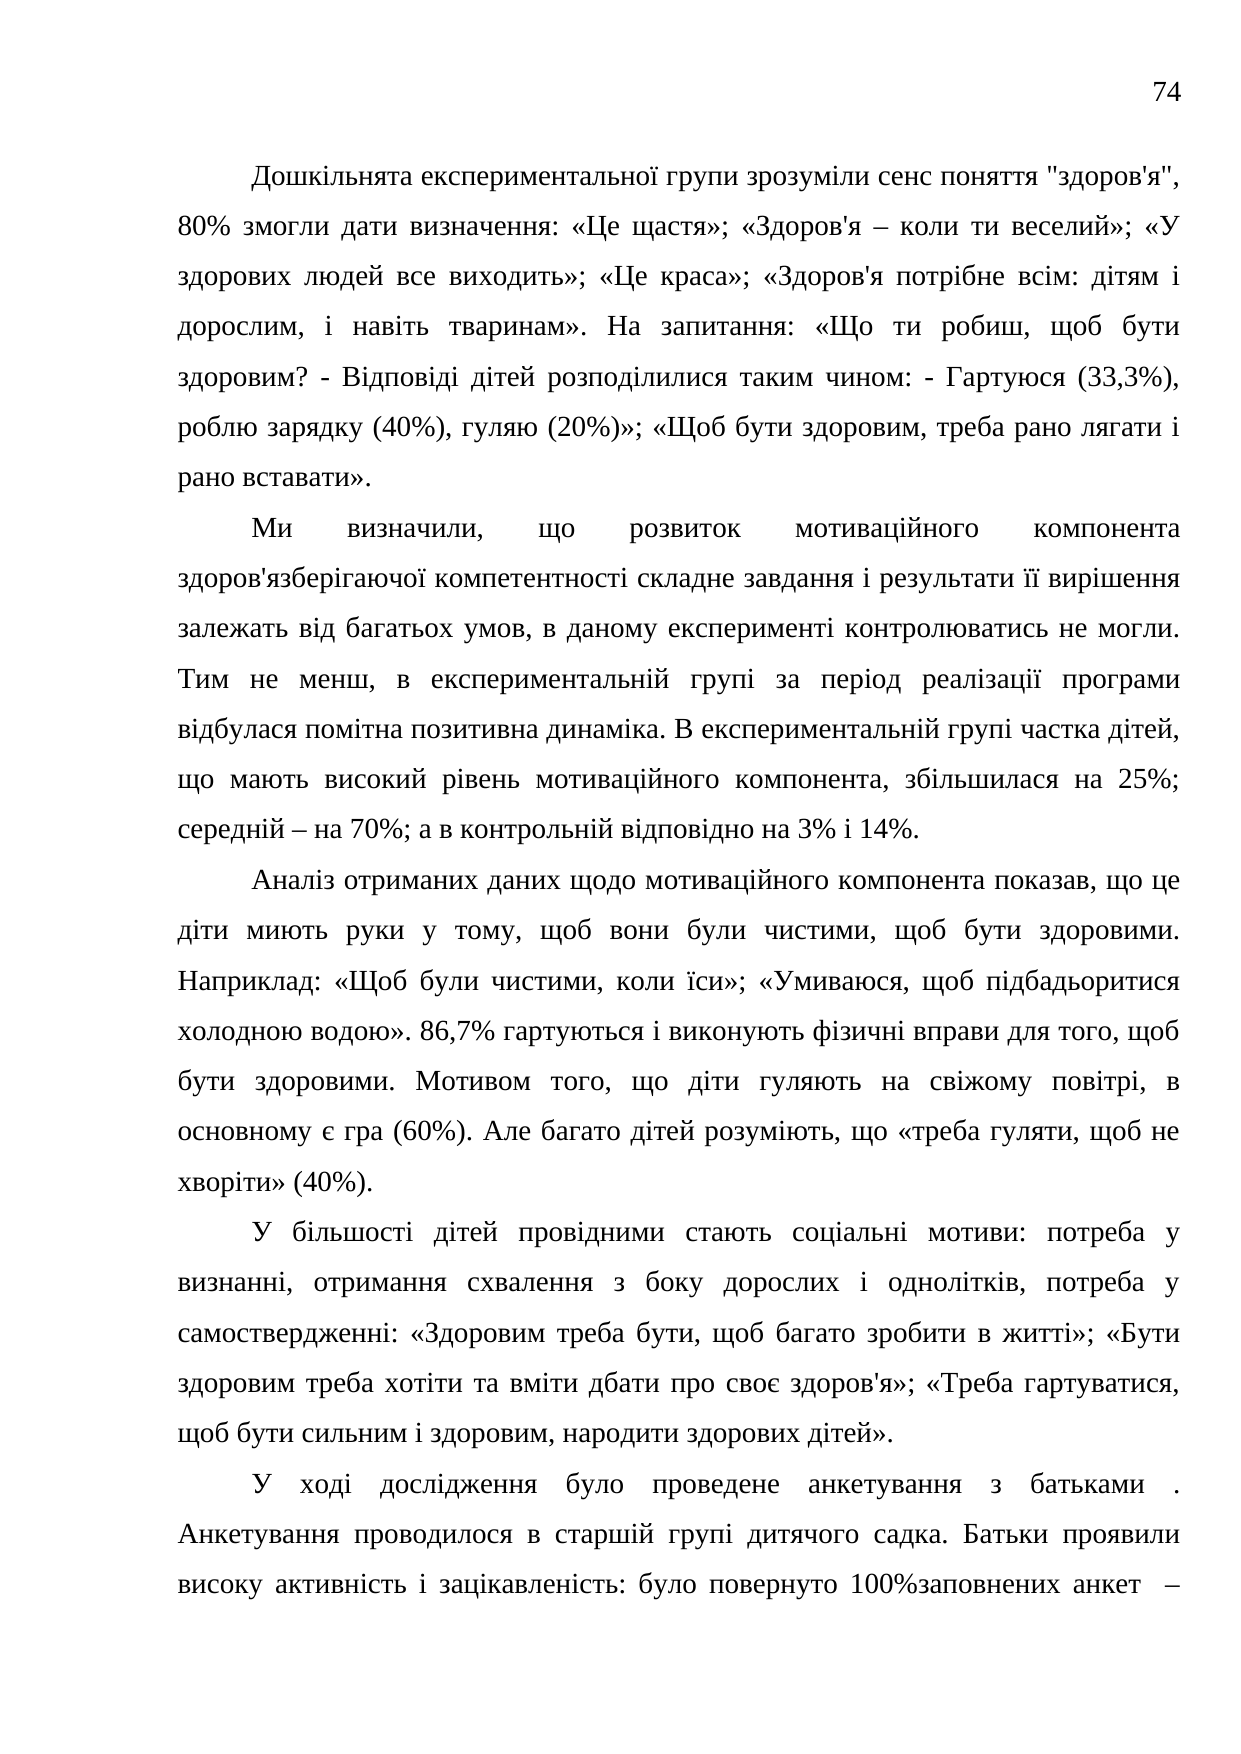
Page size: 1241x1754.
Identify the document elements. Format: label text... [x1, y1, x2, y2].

text Дошкільнята експериментальної групи зрозуміли сенс поняття "здоров'я", 80% змогли дати визначення: «Це щастя»; «Здоров'я – коли ти веселий»; «У здорових людей все виходить»; «Це краса»; «Здоров'я потрібне всім: дітям і дорослим, і навіть тваринам». На запитання: «Що ти робиш, щоб бути здоровим? - Відповіді дітей розподілилися таким чином: - Гартуюся (33,3%), роблю зарядку (40%), гуляю (20%)»; «Щоб бути здоровим, треба рано лягати і рано вставати». [177, 158, 1181, 493]
text Ми визначили, що розвиток мотиваційного компонента здоров'язберігаючої компетентності складне завдання і результати її вирішення залежать від багатьох умов, в даному експерименті контролюватись не могли. Тим не менш, в експериментальній групі за період реалізації програми відбулася помітна позитивна динаміка. В експериментальній групі частка дітей, що мають високий рівень мотиваційного компонента, збільшилася на 25%; середній – на 70%; а в контрольній відповідно на 3% і 14%. [177, 510, 1181, 845]
text У більшості дітей провідними стають соціальні мотиви: потреба у визнанні, отримання схвалення з боку дорослих і однолітків, потреба у самоствердженні: «Здоровим треба бути, щоб багато зробити в житті»; «Бути здоровим треба хотіти та вміти дбати про своє здоров'я»; «Треба гартуватися, щоб бути сильним і здоровим, народити здорових дітей». [177, 1214, 1181, 1449]
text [177, 1466, 1181, 1600]
text Аналіз отриманих даних щодо мотиваційного компонента показав, що це діти миють руки у тому, щоб вони були чистими, щоб бути здоровими. Наприклад: «Щоб були чистими, коли їси»; «Умиваюся, щоб підбадьоритися холодною водою». 86,7% гартуються і виконують фізичні вправи для того, щоб бути здоровими. Мотивом того, що діти гуляють на свіжому повітрі, в основному є гра (60%). Але багато дітей розуміють, що «треба гуляти, щоб не хворіти» (40%). [177, 862, 1181, 1197]
